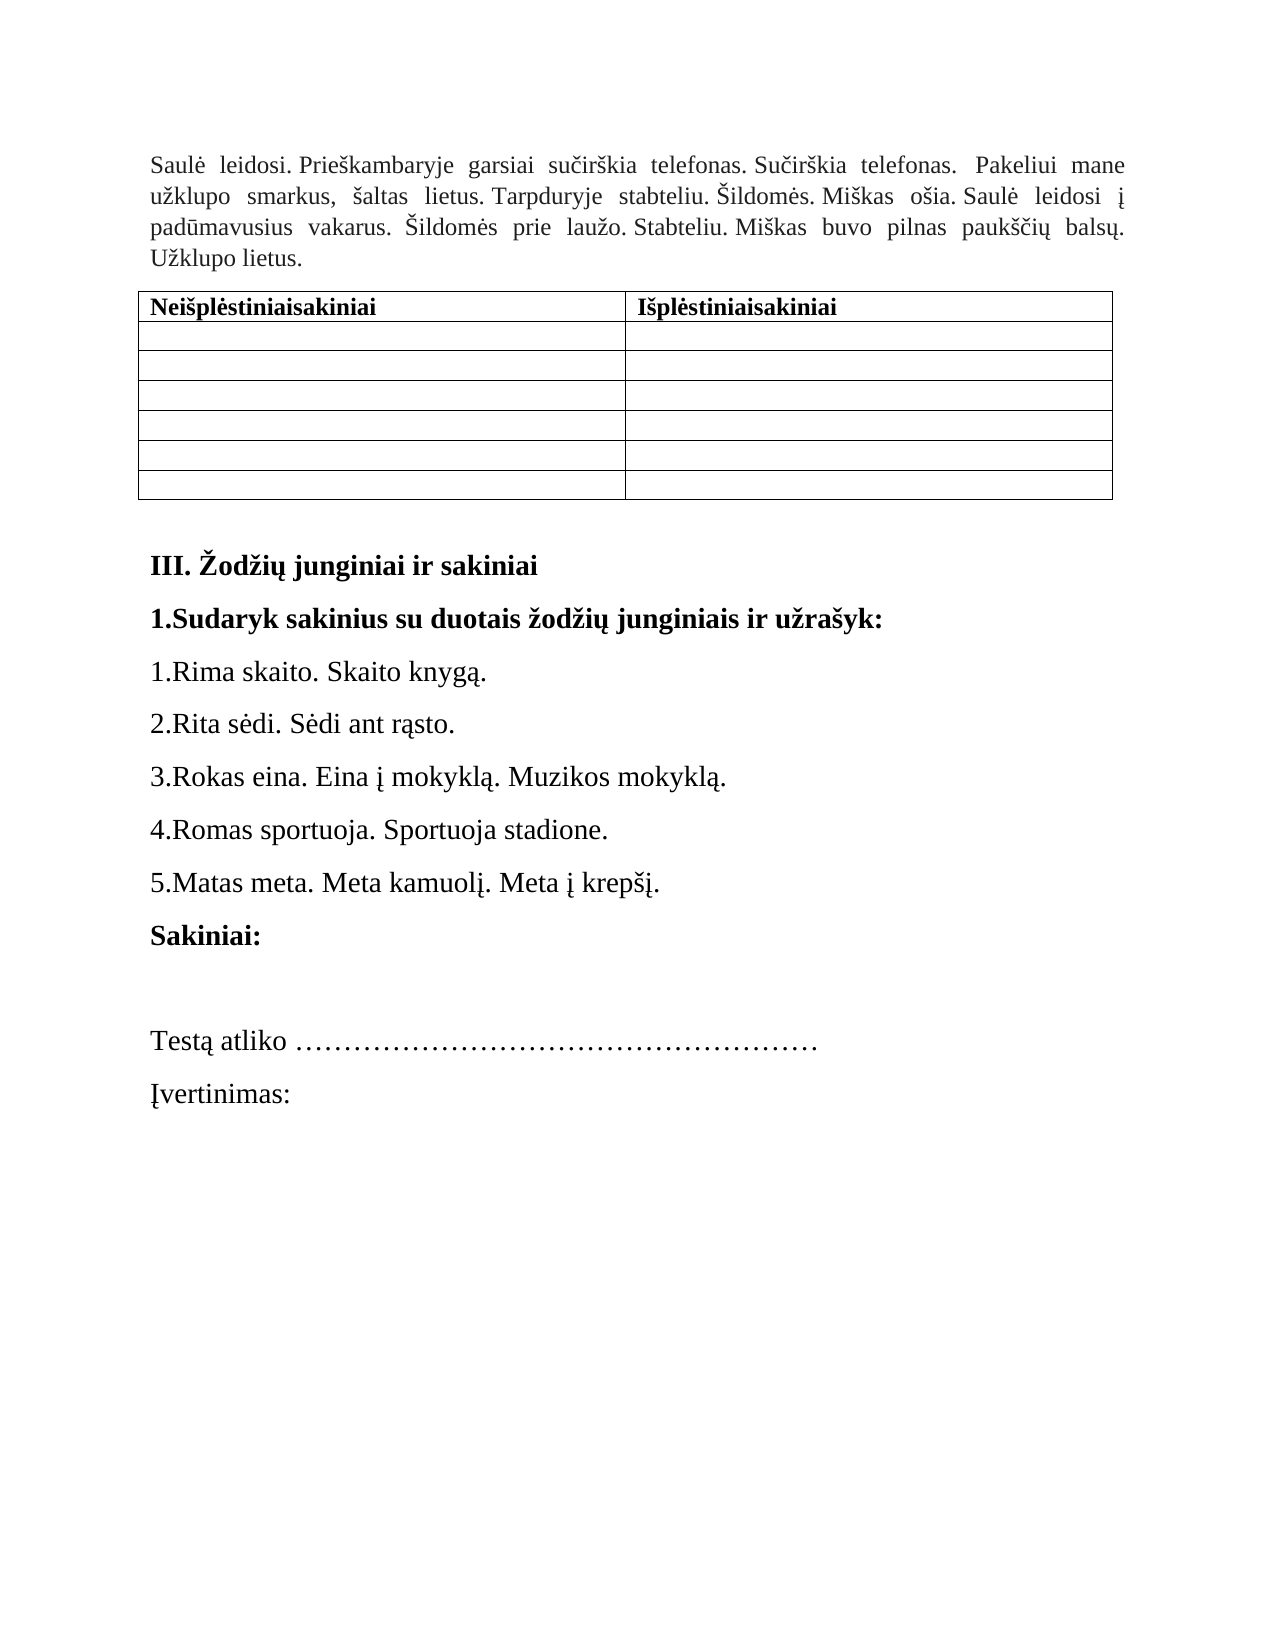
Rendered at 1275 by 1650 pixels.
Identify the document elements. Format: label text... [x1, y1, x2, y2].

text Saulė leidosi. Prieškambaryje garsiai sučirškia telefonas. Sučirškia telefonas. Pakeliui mane užklupo smarkus, šaltas lietus. Tarpduryje stabteliu. Šildomės. Miškas ošia. Saulė leidosi į padūmavusius vakarus. Šildomės prie laužo. Stabteliu. Miškas buvo pilnas paukščių balsų. Užklupo lietus. [150, 150, 1125, 272]
table_cell [139, 441, 625, 469]
table_cell [139, 411, 625, 440]
table_cell [626, 441, 1112, 469]
text 3.Rokas eina. Eina į mokyklą. Muzikos mokyklą. [150, 759, 1125, 793]
table_cell [139, 471, 625, 499]
table_cell [626, 471, 1112, 499]
table_cell [139, 381, 625, 410]
table_cell [626, 381, 1112, 410]
text Įvertinimas: [150, 1076, 1125, 1110]
text Testą atliko ……………………………………………… [150, 1023, 1125, 1057]
table_cell [139, 351, 625, 380]
text 1.Rima skaito. Skaito knygą. [150, 654, 1125, 687]
text Sakiniai: [150, 918, 1125, 951]
text III. Žodžių junginiai ir sakiniai [150, 548, 1125, 582]
table_cell [626, 322, 1112, 350]
table_header Išplėstiniaisakiniai [626, 292, 1112, 321]
table_cell [626, 351, 1112, 380]
text 2.Rita sėdi. Sėdi ant rąsto. [150, 707, 1125, 740]
text 1.Sudaryk sakinius su duotais žodžių junginiais ir užrašyk: [150, 601, 1125, 634]
text 5.Matas meta. Meta kamuolį. Meta į krepšį. [150, 865, 1125, 898]
table_cell [139, 322, 625, 350]
table_cell [626, 411, 1112, 440]
table_header Neišplėstiniaisakiniai [139, 292, 625, 321]
text 4.Romas sportuoja. Sportuoja stadione. [150, 812, 1125, 846]
